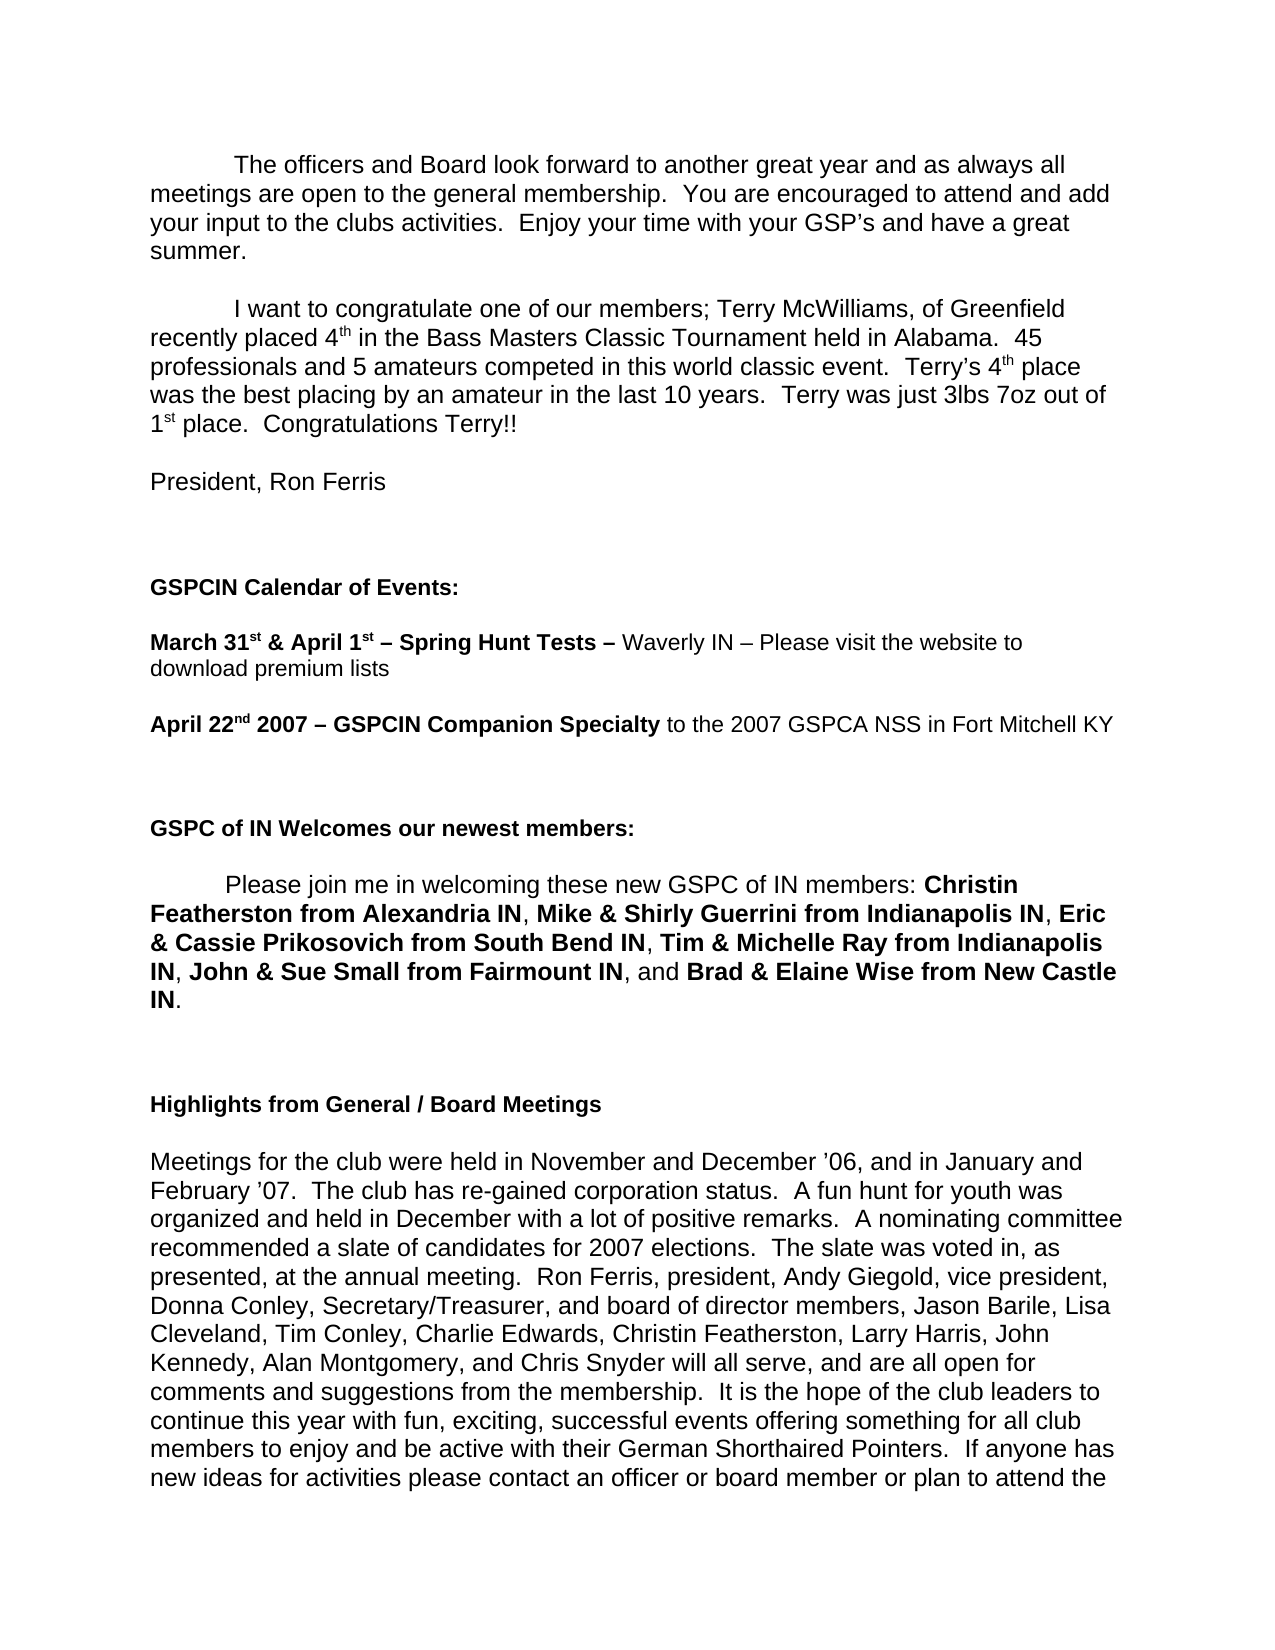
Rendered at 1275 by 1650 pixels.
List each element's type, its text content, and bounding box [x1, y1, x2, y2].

text I want to congratulate one of our members; Terry McWilliams, of Greenfield recently placed 4th in the Bass Masters Classic Tournament held in Alabama. 45 professionals and 5 amateurs competed in this world classic event. Terry’s 4th place was the best placing by an amateur in the last 10 years. Terry was just 3lbs 7oz out of 1st place. Congratulations Terry!! [150, 294, 1125, 438]
text March 31st & April 1st – Spring Hunt Tests – Waverly IN – Please visit the website to download premium lists [150, 629, 1125, 682]
text GSPC of IN Welcomes our newest members: [150, 815, 1125, 841]
text President, Ron Ferris [150, 467, 1125, 496]
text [150, 1147, 1125, 1492]
text Highlights from General / Board Meetings [150, 1091, 1125, 1118]
text GSPCIN Calendar of Events: [150, 573, 1125, 600]
text Please join me in welcoming these new GSPC of IN members: Christin Featherston from Alexandria IN, Mike & Shirly Guerrini from Indianapolis IN, Eric & Cassie Prikosovich from South Bend IN, Tim & Michelle Ray from Indianapolis IN, John & Sue Small from Fairmount IN, and Brad & Elaine Wise from New Castle IN. [150, 870, 1125, 1014]
text The officers and Board look forward to another great year and as always all meetings are open to the general membership. You are encouraged to attend and add your input to the clubs activities. Enjoy your time with your GSP’s and have a great summer. [150, 150, 1125, 265]
text April 22nd 2007 – GSPCIN Companion Specialty to the 2007 GSPCA NSS in Fort Mitchell KY [150, 711, 1125, 737]
